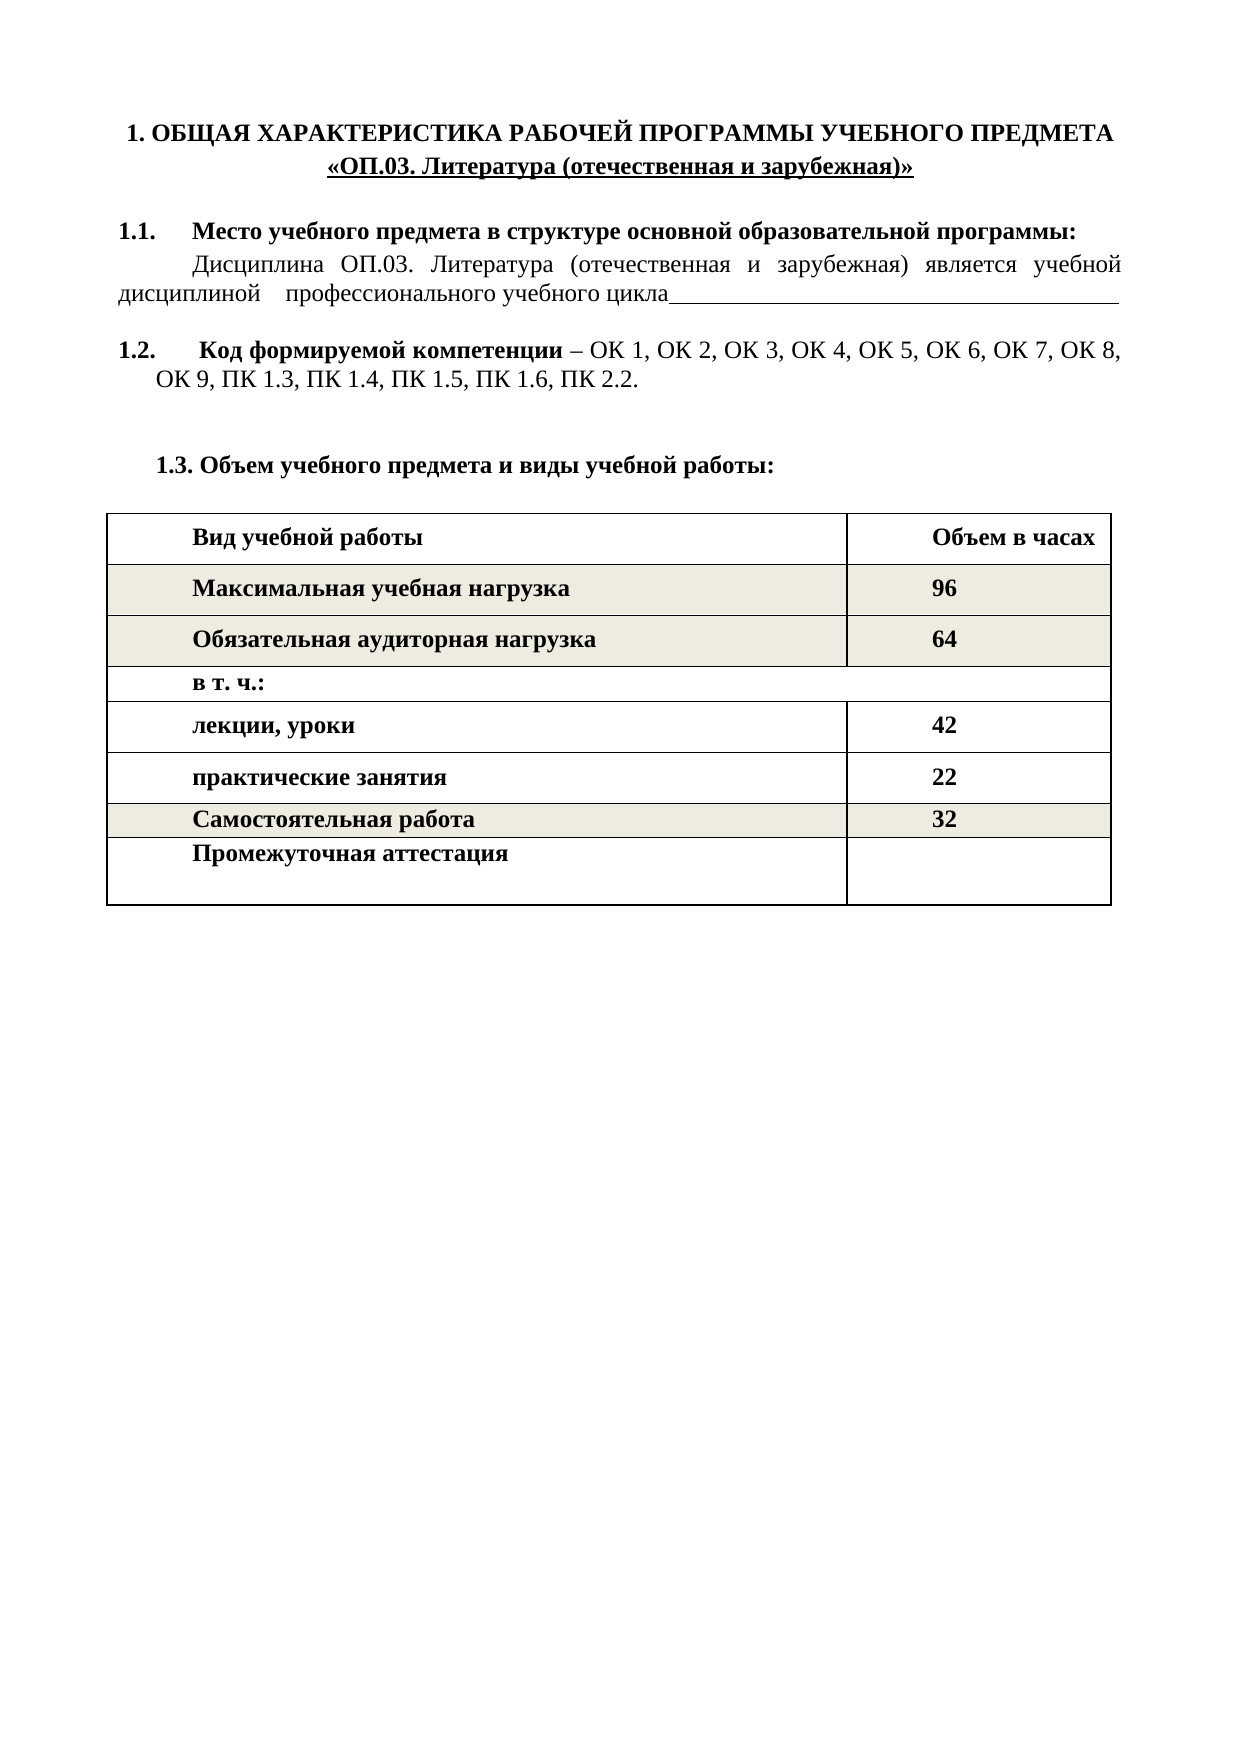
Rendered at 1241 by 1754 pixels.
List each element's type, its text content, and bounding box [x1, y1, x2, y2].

table_cell практические занятия [108, 753, 846, 803]
list Код формируемой компетенции – ОК 1, ОК 2, ОК 3, ОК 4, ОК 5, ОК 6, ОК 7, ОК 8, ОК 9, ПК 1.3, ПК 1.4, ПК 1.5, ПК 1.6, ПК 2.2. [118, 336, 1122, 393]
table_cell [848, 838, 1110, 904]
table_cell 64 [848, 616, 1110, 666]
table_cell 32 [848, 804, 1110, 837]
text 1. ОБЩАЯ ХАРАКТЕРИСТИКА РАБОЧЕЙ ПРОГРАММЫ УЧЕБНОГО ПРЕДМЕТА «ОП.03. Литература (отечественная и зарубежная)» [118, 118, 1122, 180]
table_cell Обязательная аудиторная нагрузка [108, 616, 846, 666]
table_cell Максимальная учебная нагрузка [108, 565, 846, 614]
text Дисциплина ОП.03. Литература (отечественная и зарубежная) является учебной дисциплиной профессионального учебного цикла [118, 249, 1122, 307]
table_cell Промежуточная аттестация [108, 838, 846, 904]
table_cell 96 [848, 565, 1110, 614]
table_cell 22 [848, 753, 1110, 803]
list 1.3. Объем учебного предмета и виды учебной работы: [156, 451, 1122, 479]
list Место учебного предмета в структуре основной образовательной программы: [118, 216, 1122, 245]
table_header Вид учебной работы [108, 514, 846, 563]
table_header Объем в часах [848, 514, 1110, 563]
table_cell в т. ч.: [108, 667, 1110, 701]
table_cell 42 [848, 702, 1110, 752]
table_cell Самостоятельная работа [108, 804, 846, 837]
table_cell лекции, уроки [108, 702, 846, 752]
